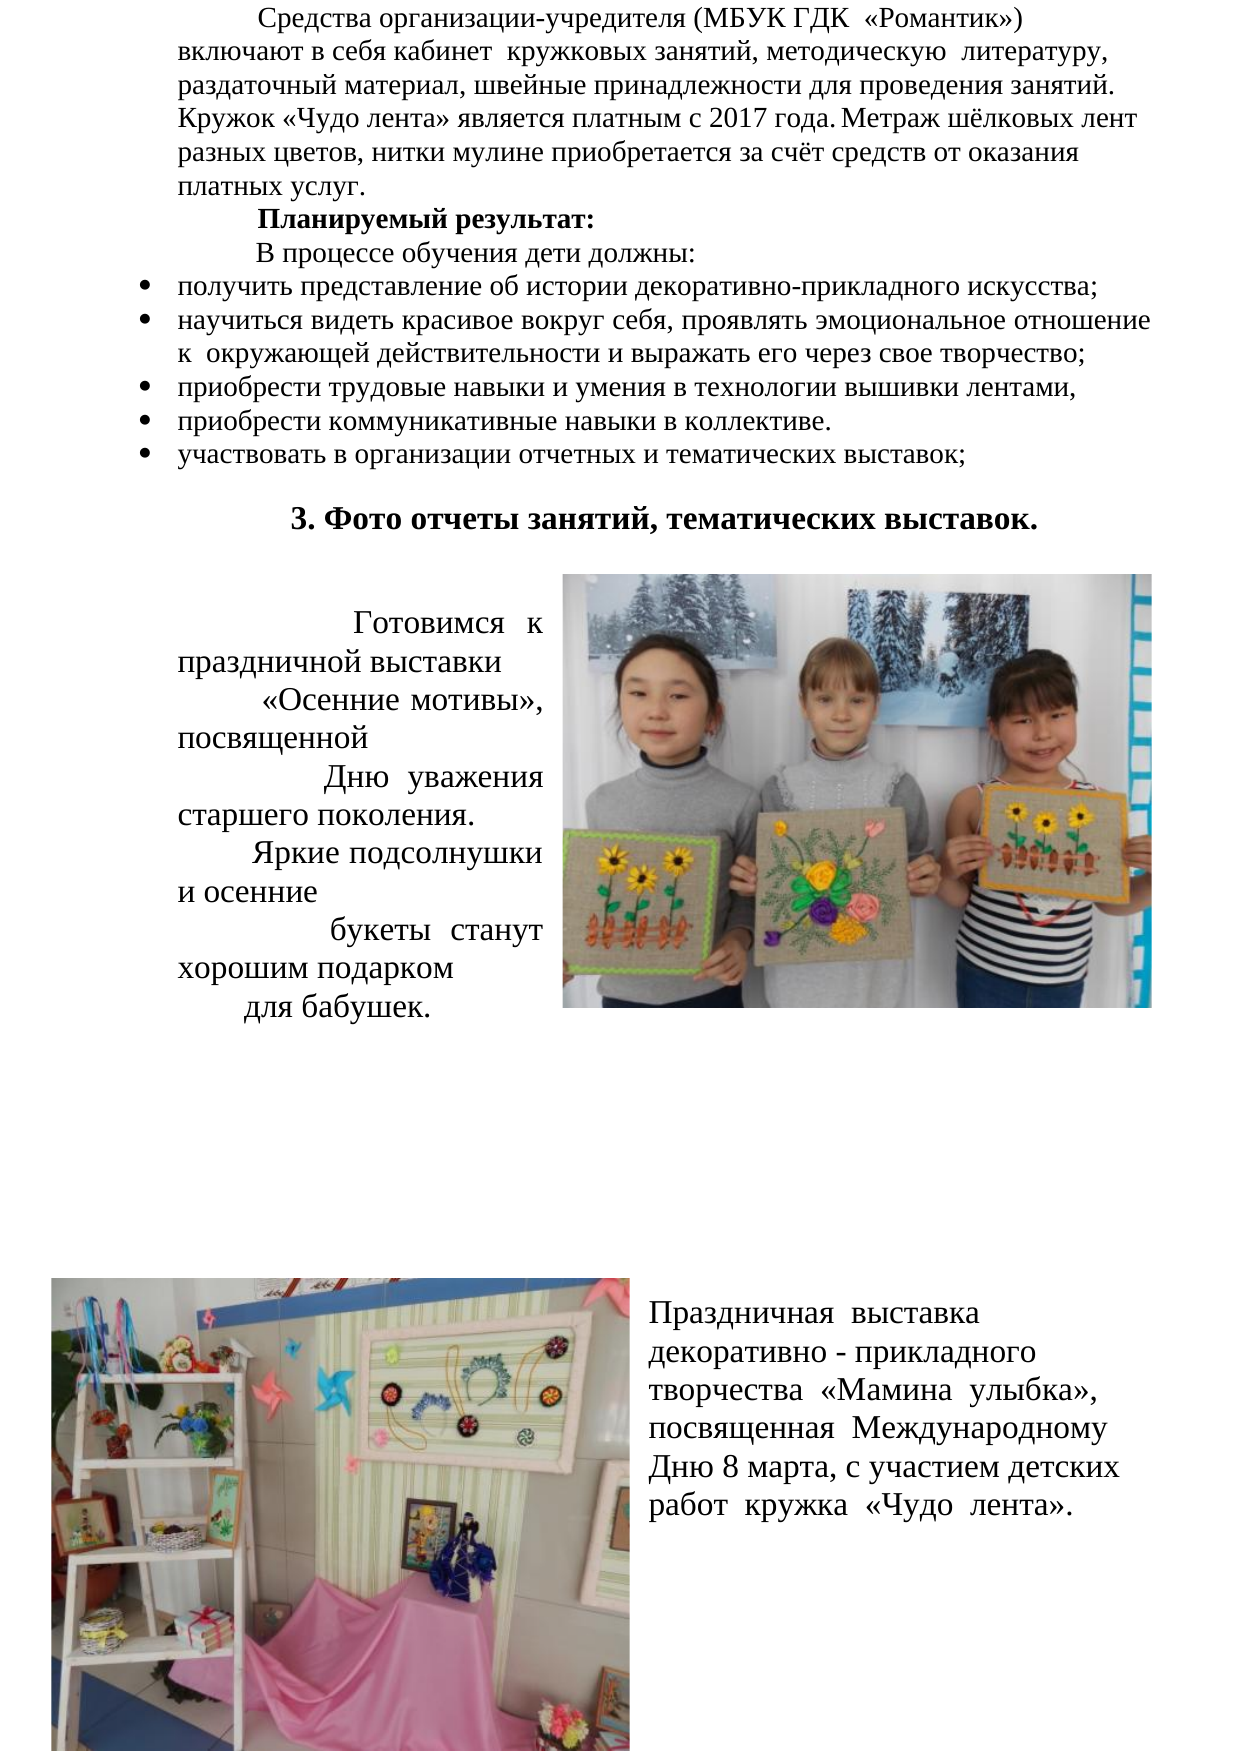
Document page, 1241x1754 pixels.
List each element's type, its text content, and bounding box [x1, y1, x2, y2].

text Кружок «Чудо лента» является платным с 2017 года. Метраж шёлковых лент разных цветов, нитки мулине приобретается за счёт средств от оказания платных услуг. [177, 101, 1152, 201]
text для бабушек. [177, 986, 1152, 1024]
text Готовимся к праздничной выставки [177, 603, 562, 679]
text Дню уважения старшего поколения. [177, 756, 562, 833]
picture [562, 574, 1152, 1008]
list участвовать в организации отчетных и тематических выставок; [140, 436, 1152, 470]
text Средства организации-учредителя (МБУК ГДК «Романтик») включают в себя кабинет кружковых занятий, методическую литературу, раздаточный материал, швейные принадлежности для проведения занятий. [177, 0, 1152, 101]
list получить представление об истории декоративно-прикладного искусства; [140, 268, 1152, 302]
text Яркие подсолнушки и осенние [177, 833, 562, 909]
text В процессе обучения дети должны: [177, 235, 1152, 268]
text «Осенние мотивы», посвященной [177, 679, 562, 756]
text букеты станут хорошим подарком [177, 909, 562, 986]
list научиться видеть красивое вокруг себя, проявлять эмоциональное отношение к окружающей действительности и выражать его через свое творчество; [140, 302, 1152, 369]
text Праздничная выставка декоративно - прикладного творчества «Мамина улыбка», посвященная Международному Дню 8 марта, с участием детских работ кружка «Чудо лента». [630, 1293, 1152, 1523]
list приобрести коммуникативные навыки в коллективе. [140, 403, 1152, 436]
text Планируемый результат: [177, 201, 1152, 235]
picture [51, 1278, 630, 1751]
text 3. Фото отчеты занятий, тематических выставок. [177, 498, 1152, 536]
list приобрести трудовые навыки и умения в технологии вышивки лентами, [140, 369, 1152, 403]
